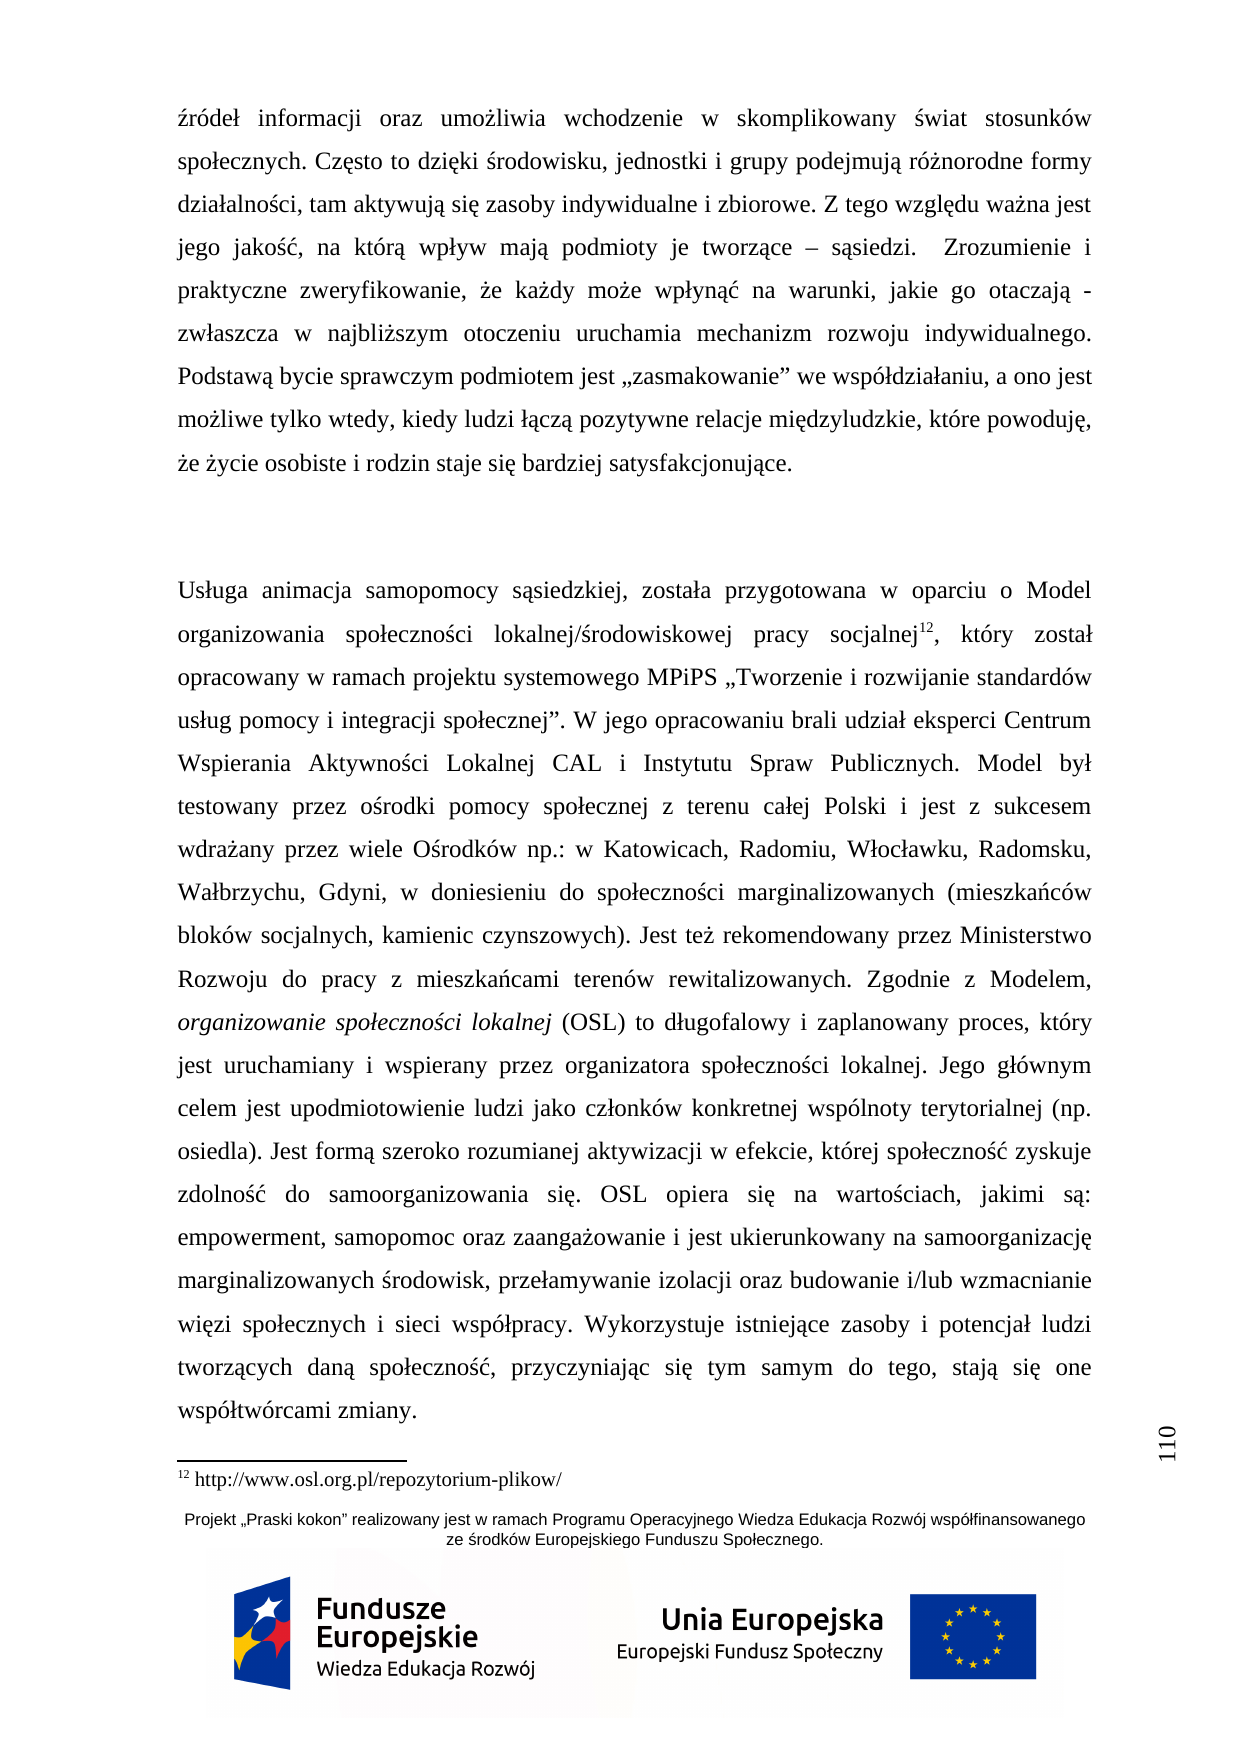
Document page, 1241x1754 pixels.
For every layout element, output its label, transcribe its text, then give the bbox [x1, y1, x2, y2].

text Usługa animacja samopomocy sąsiedzkiej, została przygotowana w oparciu o Model organizowania społeczności lokalnej/środowiskowej pracy socjalnej, który został opracowany w ramach projektu systemowego MPiPS „Tworzenie i rozwijanie standardów usług pomocy i integracji społecznej”. W jego opracowaniu brali udział eksperci Centrum Wspierania Aktywności Lokalnej CAL i Instytutu Spraw Publicznych. Model był testowany przez ośrodki pomocy społecznej z terenu całej Polski i jest z sukcesem wdrażany przez wiele Ośrodków np.: w Katowicach, Radomiu, Włocławku, Radomsku, Wałbrzychu, Gdyni, w doniesieniu do społeczności marginalizowanych (mieszkańców bloków socjalnych, kamienic czynszowych). Jest też rekomendowany przez Ministerstwo Rozwoju do pracy z mieszkańcami terenów rewitalizowanych. Zgodnie z Modelem, organizowanie społeczności lokalnej (OSL) to długofalowy i zaplanowany proces, który jest uruchamiany i wspierany przez organizatora społeczności lokalnej. Jego głównym celem jest upodmiotowienie jako członków konkretnej wspólnoty terytorialnej (np. osiedla). Jest formą szeroko rozumianej aktywizacji w efekcie, której społeczność zyskuje zdolność do samoorganizowania się. OSL opiera się na wartościach, jakimi są: empowerment, samopomoc oraz zaangażowanie i jest ukierunkowany na samoorganizację marginalizowanych środowisk, przełamywanie izolacji oraz budowanie i/lub wzmacnianie więzi społecznych i sieci współpracy. Wykorzystuje istniejące zasoby i potencjał ludzi tworzących daną społeczność, przyczyniając się tym samym do tego, stają się one współtwórcami zmiany. [177, 576, 1092, 1424]
picture [206, 1548, 1064, 1718]
